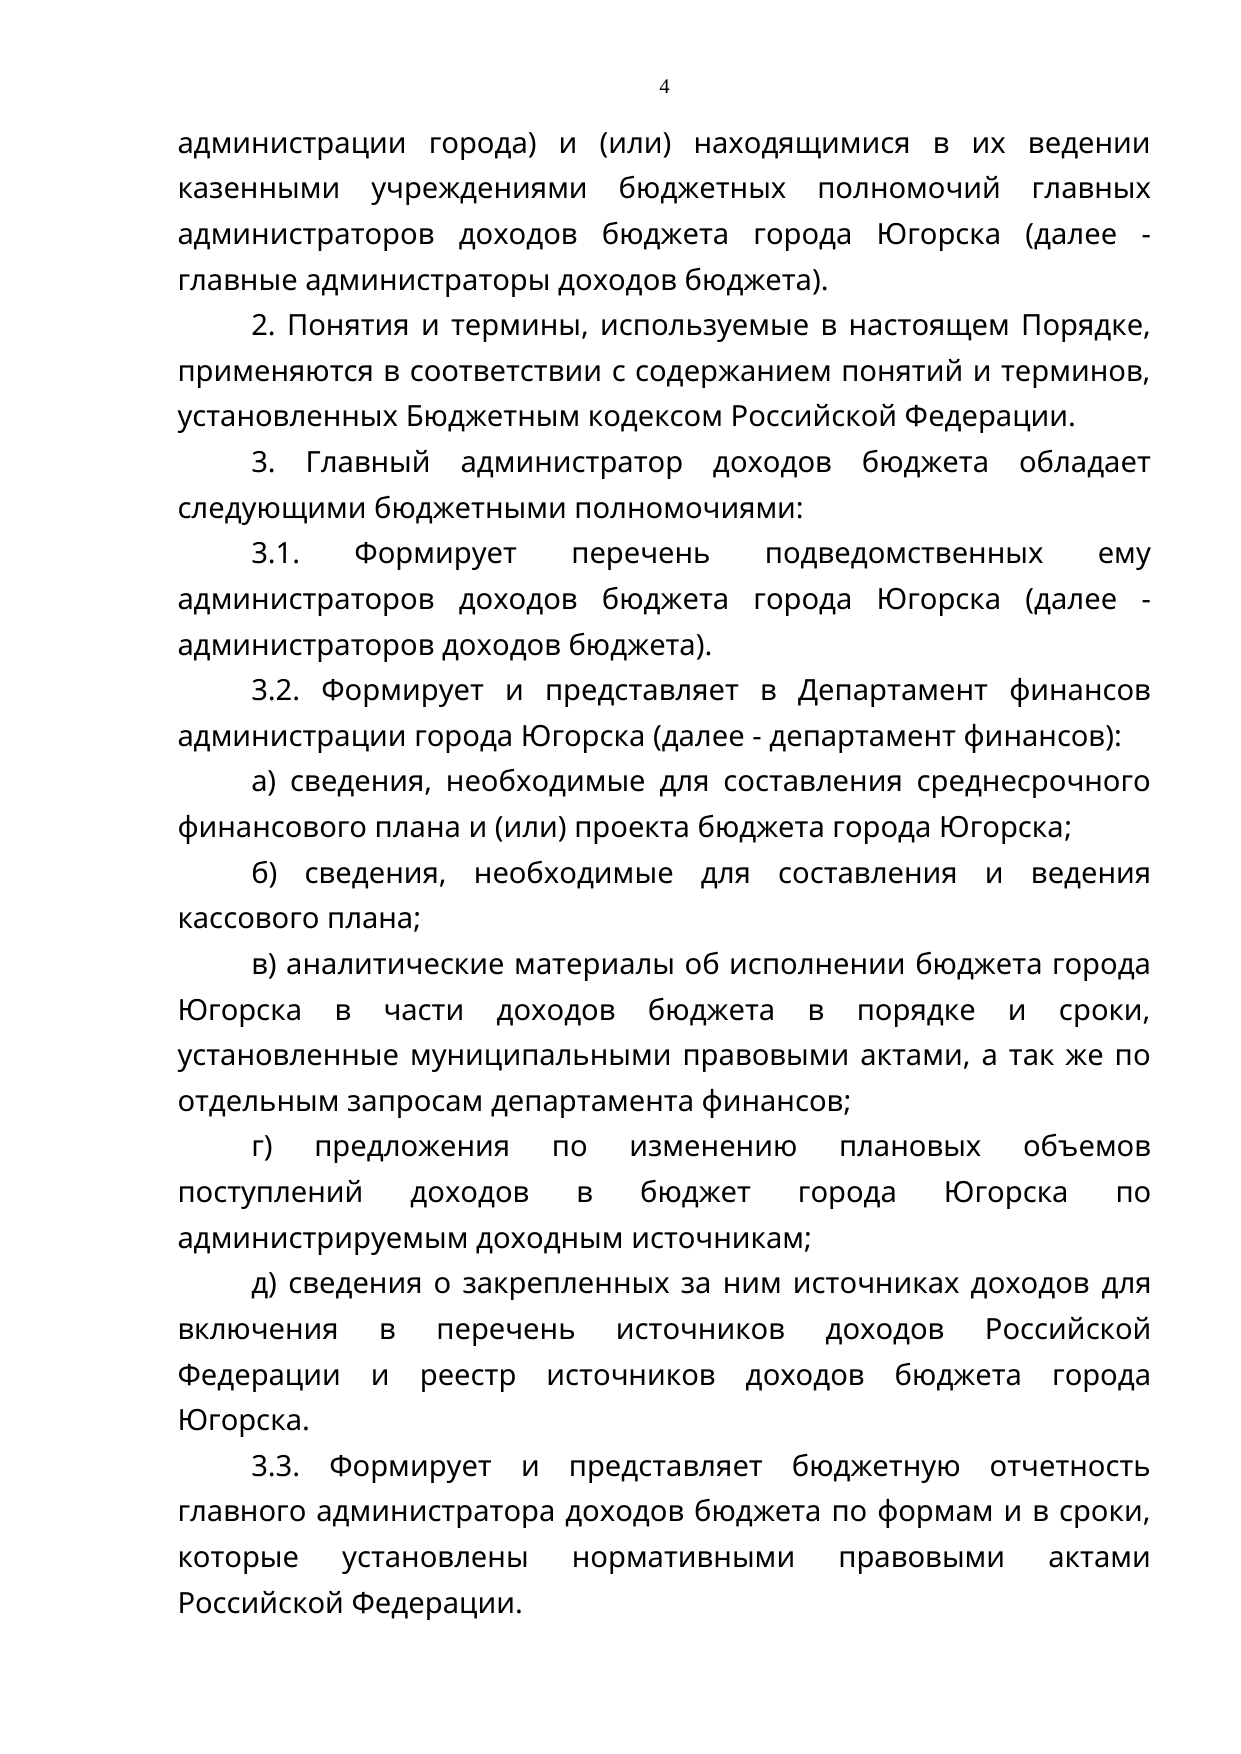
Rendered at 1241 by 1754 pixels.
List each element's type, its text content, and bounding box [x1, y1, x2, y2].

text б) сведения, необходимые для составления и ведения кассового плана; [177, 852, 1152, 937]
text 3. Главный администратор доходов бюджета обладает следующими бюджетными полномочиями: [177, 441, 1152, 527]
text 2. Понятия и термины, используемые в настоящем Порядке, применяются в соответствии с содержанием понятий и терминов, установленных Бюджетным кодексом Российской Федерации. [177, 304, 1152, 435]
text 3.2. Формирует и представляет в Департамент финансов администрации города Югорска (далее - департамент финансов): [177, 669, 1152, 755]
text г) предложения по изменению плановых объемов поступлений доходов в бюджет города Югорска по администрируемым доходным источникам; [177, 1126, 1152, 1257]
text а) сведения, необходимые для составления среднесрочного финансового плана и (или) проекта бюджета города Югорска; [177, 761, 1152, 846]
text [177, 122, 1152, 298]
text д) сведения о закрепленных за ним источниках доходов для включения в перечень источников доходов Российской Федерации и реестр источников доходов бюджета города Югорска. [177, 1263, 1152, 1439]
text в) аналитические материалы об исполнении бюджета города Югорска в части доходов бюджета в порядке и сроки, установленные муниципальными правовыми актами, а так же по отдельным запросам департамента финансов; [177, 943, 1152, 1120]
text 3.1. Формирует перечень подведомственных ему администраторов доходов бюджета города Югорска (далее - администраторов доходов бюджета). [177, 533, 1152, 663]
text 3.3. Формирует и представляет бюджетную отчетность главного администратора доходов бюджета по формам и в сроки, которые установлены нормативными правовыми актами Российской Федерации. [177, 1445, 1152, 1622]
